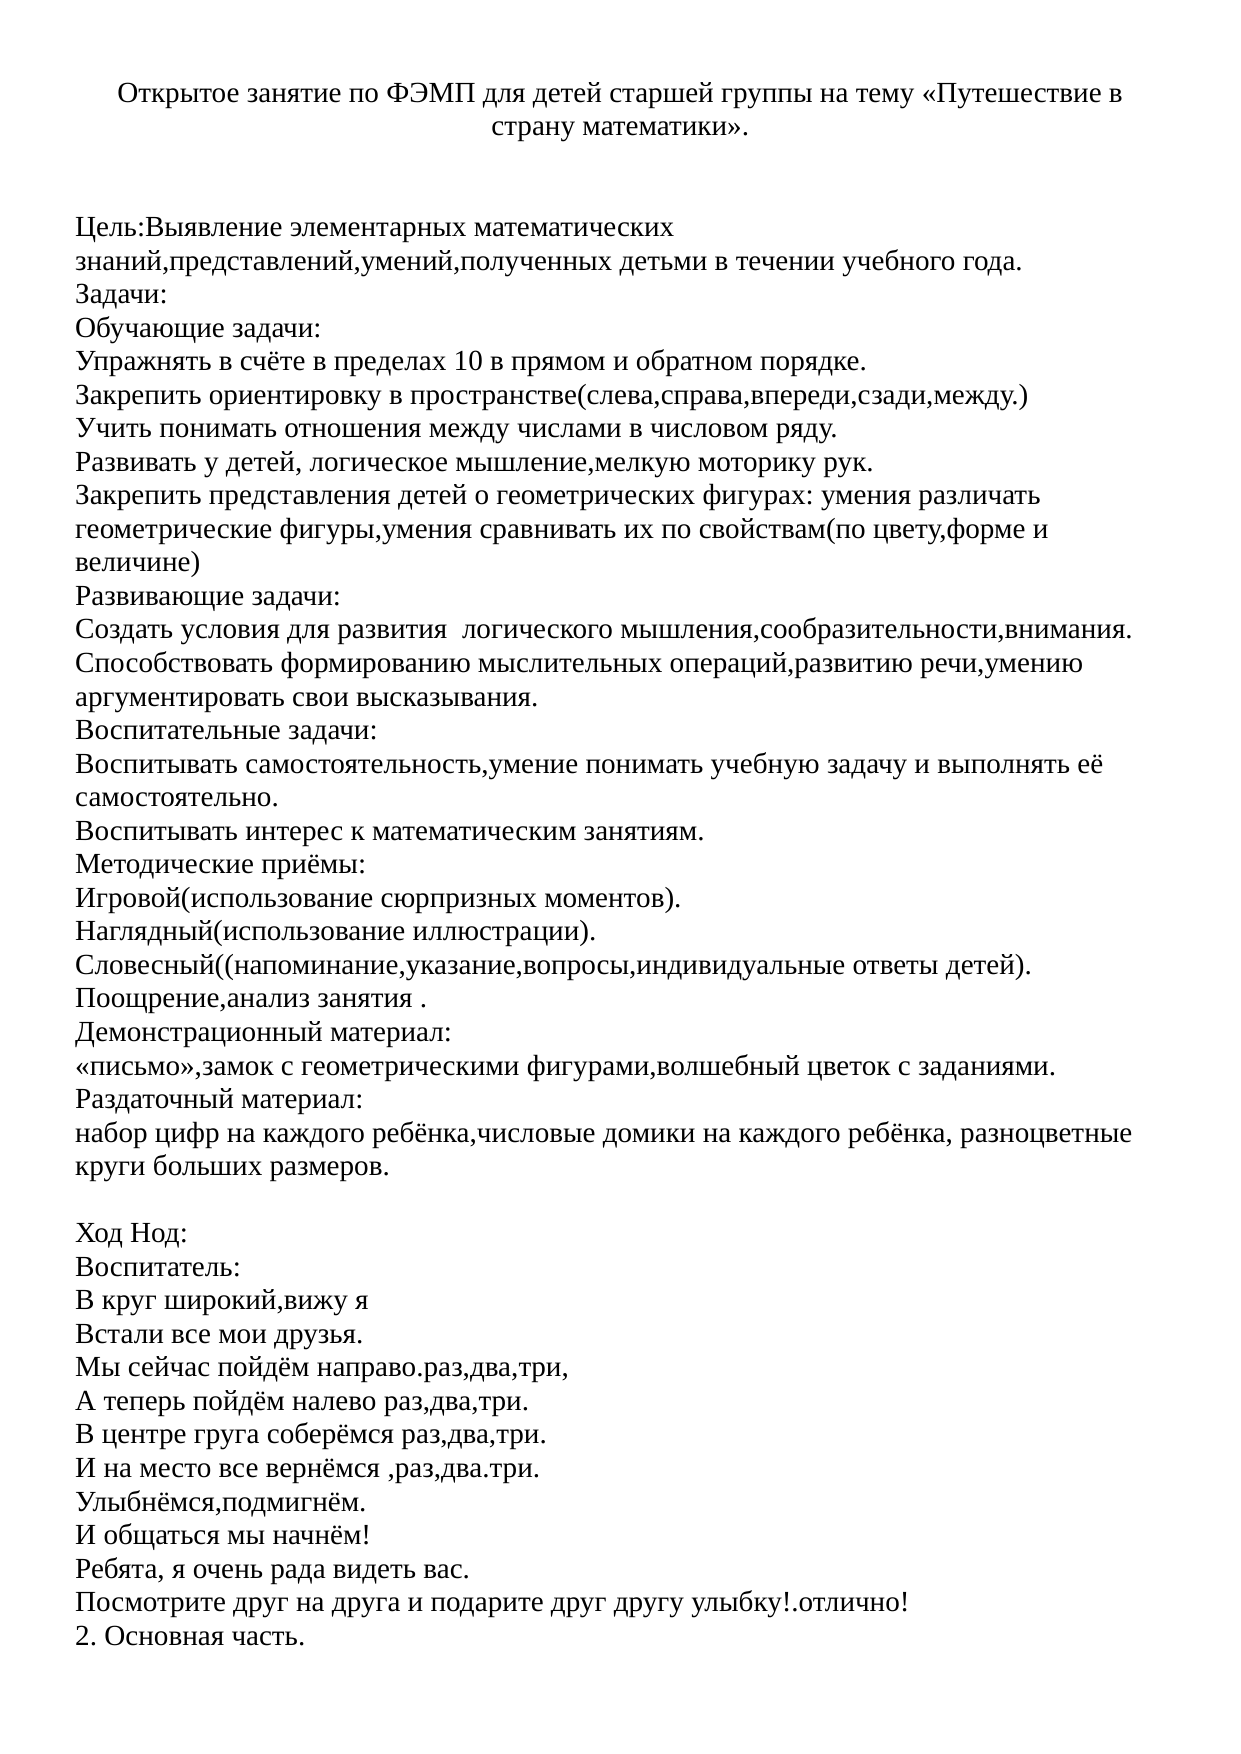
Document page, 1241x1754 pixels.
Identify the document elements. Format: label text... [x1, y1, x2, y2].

text Поощрение,анализ занятия . [75, 981, 1165, 1014]
text Закрепить ориентировку в пространстве(слева,справа,впереди,сзади,между.) [75, 377, 1165, 410]
text «письмо»,замок с геометрическими фигурами,волшебный цветок с заданиями. [75, 1048, 1165, 1081]
text Воспитывать интерес к математическим занятиям. [75, 813, 1165, 846]
text Мы сейчас пойдём направо.раз,два,три, [75, 1349, 1165, 1383]
text Учить понимать отношения между числами в числовом ряду. [75, 410, 1165, 444]
text Воспитатель: [75, 1249, 1165, 1282]
text Открытое занятие по ФЭМП для детей старшей группы на тему «Путешествие в страну математики». [75, 75, 1165, 142]
text Встали все мои друзья. [75, 1316, 1165, 1349]
text Создать условия для развития логического мышления,сообразительности,внимания. [75, 612, 1165, 645]
text Ход Нод: [75, 1215, 1165, 1249]
text Обучающие задачи: [75, 310, 1165, 343]
text В центре груга соберёмся раз,два,три. [75, 1417, 1165, 1450]
text Посмотрите друг на друга и подарите друг другу улыбку!.отлично! [75, 1584, 1165, 1618]
text Развивать у детей, логическое мышление,мелкую моторику рук. [75, 444, 1165, 477]
text Словесный((напоминание,указание,вопросы,индивидуальные ответы детей). [75, 947, 1165, 981]
text набор цифр на каждого ребёнка,числовые домики на каждого ребёнка, разноцветные круги больших размеров. [75, 1115, 1165, 1182]
text Развивающие задачи: [75, 578, 1165, 612]
text А теперь пойдём налево раз,два,три. [75, 1383, 1165, 1417]
text Игровой(использование сюрпризных моментов). [75, 880, 1165, 913]
text Раздаточный материал: [75, 1081, 1165, 1115]
text И на место все вернёмся ,раз,два.три. [75, 1450, 1165, 1484]
text Цель:Выявление элементарных математических знаний,представлений,умений,полученных детьми в течении учебного года. [75, 209, 1165, 276]
text Ребята, я очень рада видеть вас. [75, 1551, 1165, 1584]
text В круг широкий,вижу я [75, 1282, 1165, 1316]
text Упражнять в счёте в пределах 10 в прямом и обратном порядке. [75, 343, 1165, 377]
text Наглядный(использование иллюстрации). [75, 913, 1165, 947]
text Методические приёмы: [75, 846, 1165, 880]
text И общаться мы начнём! [75, 1517, 1165, 1551]
text Способствовать формированию мыслительных операций,развитию речи,умению аргументировать свои высказывания. [75, 645, 1165, 712]
text Закрепить представления детей о геометрических фигурах: умения различать геометрические фигуры,умения сравнивать их по свойствам(по цвету,форме и величине) [75, 477, 1165, 578]
text Воспитательные задачи: [75, 712, 1165, 746]
text Улыбнёмся,подмигнём. [75, 1484, 1165, 1517]
text Воспитывать самостоятельность,умение понимать учебную задачу и выполнять её самостоятельно. [75, 746, 1165, 813]
text 2. Основная часть. [75, 1618, 1165, 1651]
text Задачи: [75, 276, 1165, 310]
text Демонстрационный материал: [75, 1014, 1165, 1048]
